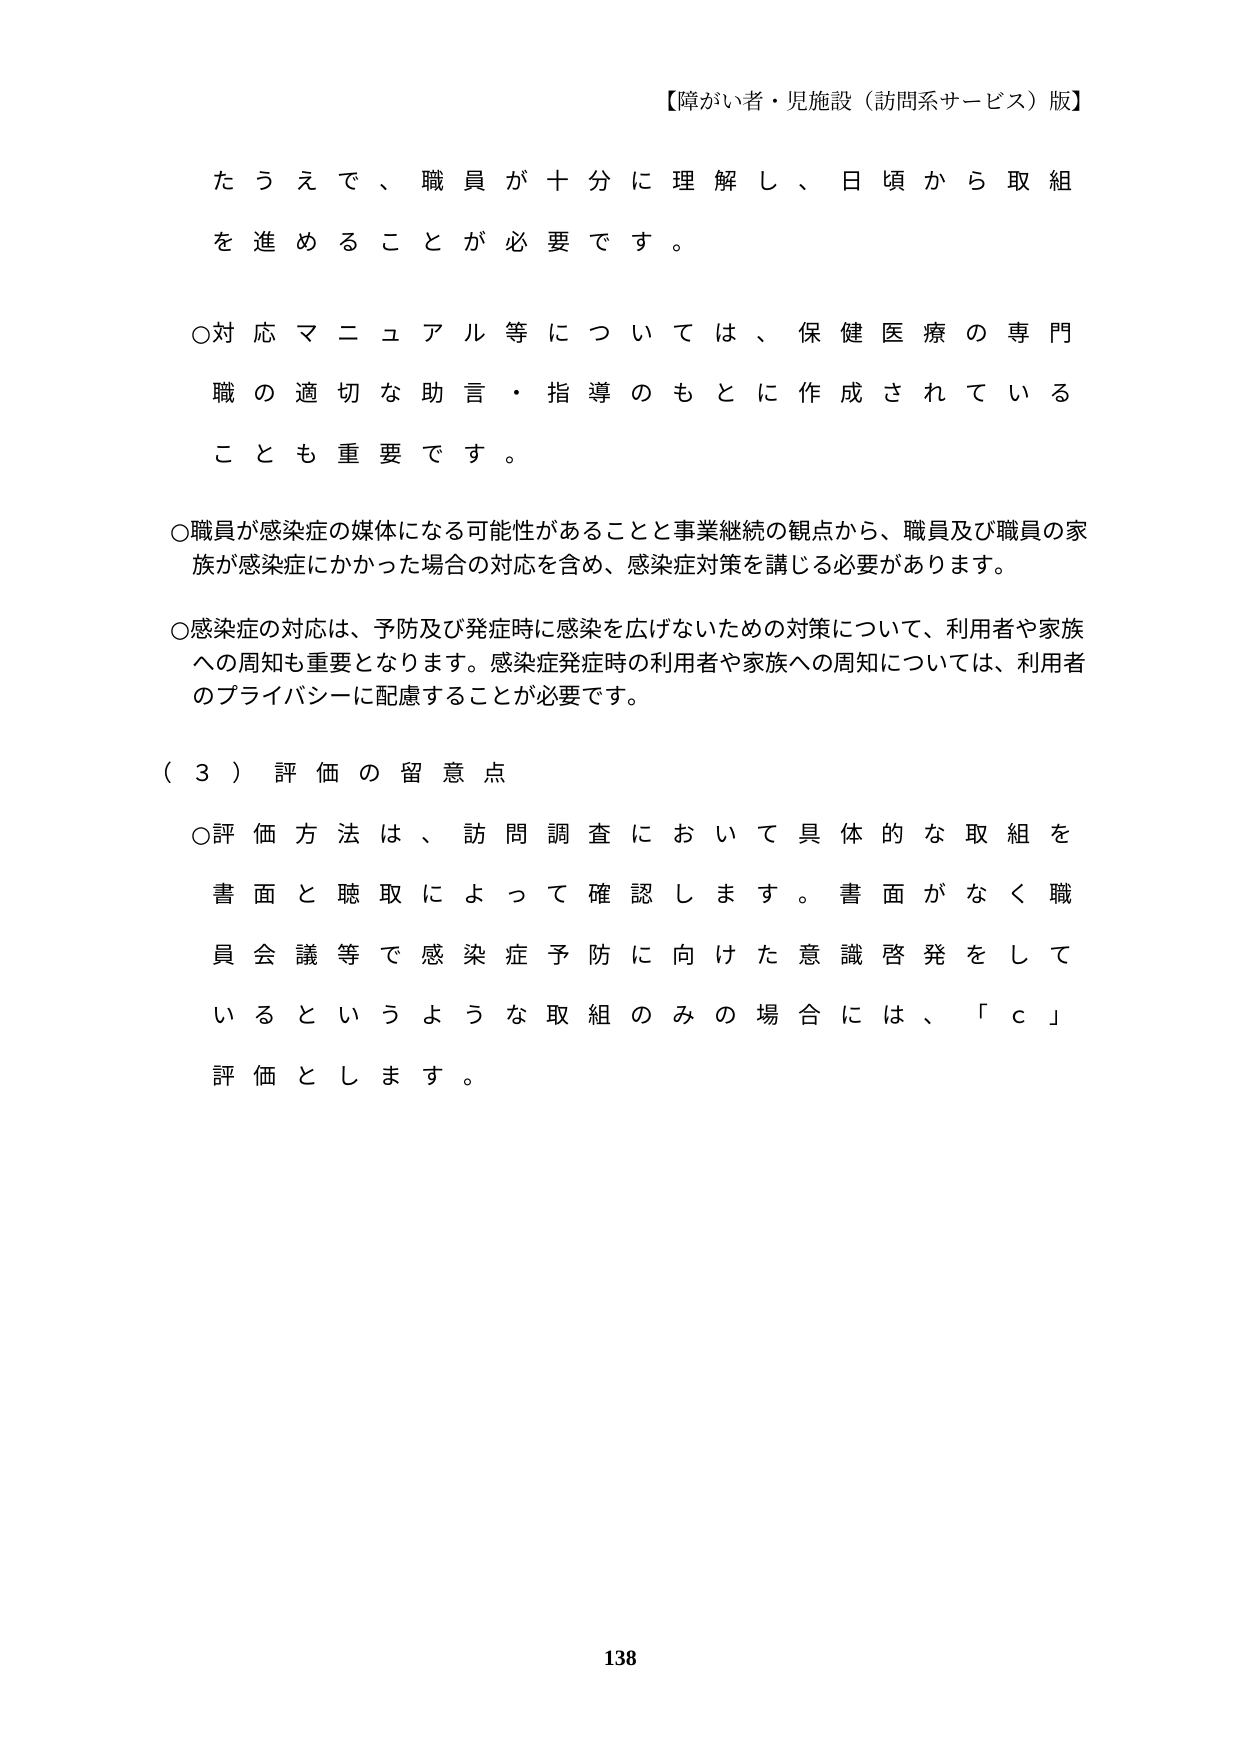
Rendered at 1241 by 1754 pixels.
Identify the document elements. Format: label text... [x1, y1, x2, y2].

text ○対応マニュアル等については、保健医療の専門職の適切な助言・指導のもとに作成されていることも重要です。 [170, 301, 1091, 483]
text ○職員が感染症の媒体になる可能性があることと事業継続の観点から、職員及び職員の家族が感染症にかかった場合の対応を含め、感染症対策を講じる必要があります。 [170, 513, 1091, 580]
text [170, 149, 1091, 271]
text （３）評価の留意点 [149, 741, 1091, 802]
text ○評価方法は、訪問調査において具体的な取組を書面と聴取によって確認します。書面がなく職員会議等で感染症予防に向けた意識啓発をしているというような取組のみの場合には、「ｃ」評価とします。 [170, 802, 1091, 1105]
text ○感染症の対応は、予防及び発症時に感染を広げないための対策について、利用者や家族への周知も重要となります。感染症発症時の利用者や家族への周知については、利用者のプライバシーに配慮することが必要です。 [170, 611, 1091, 711]
